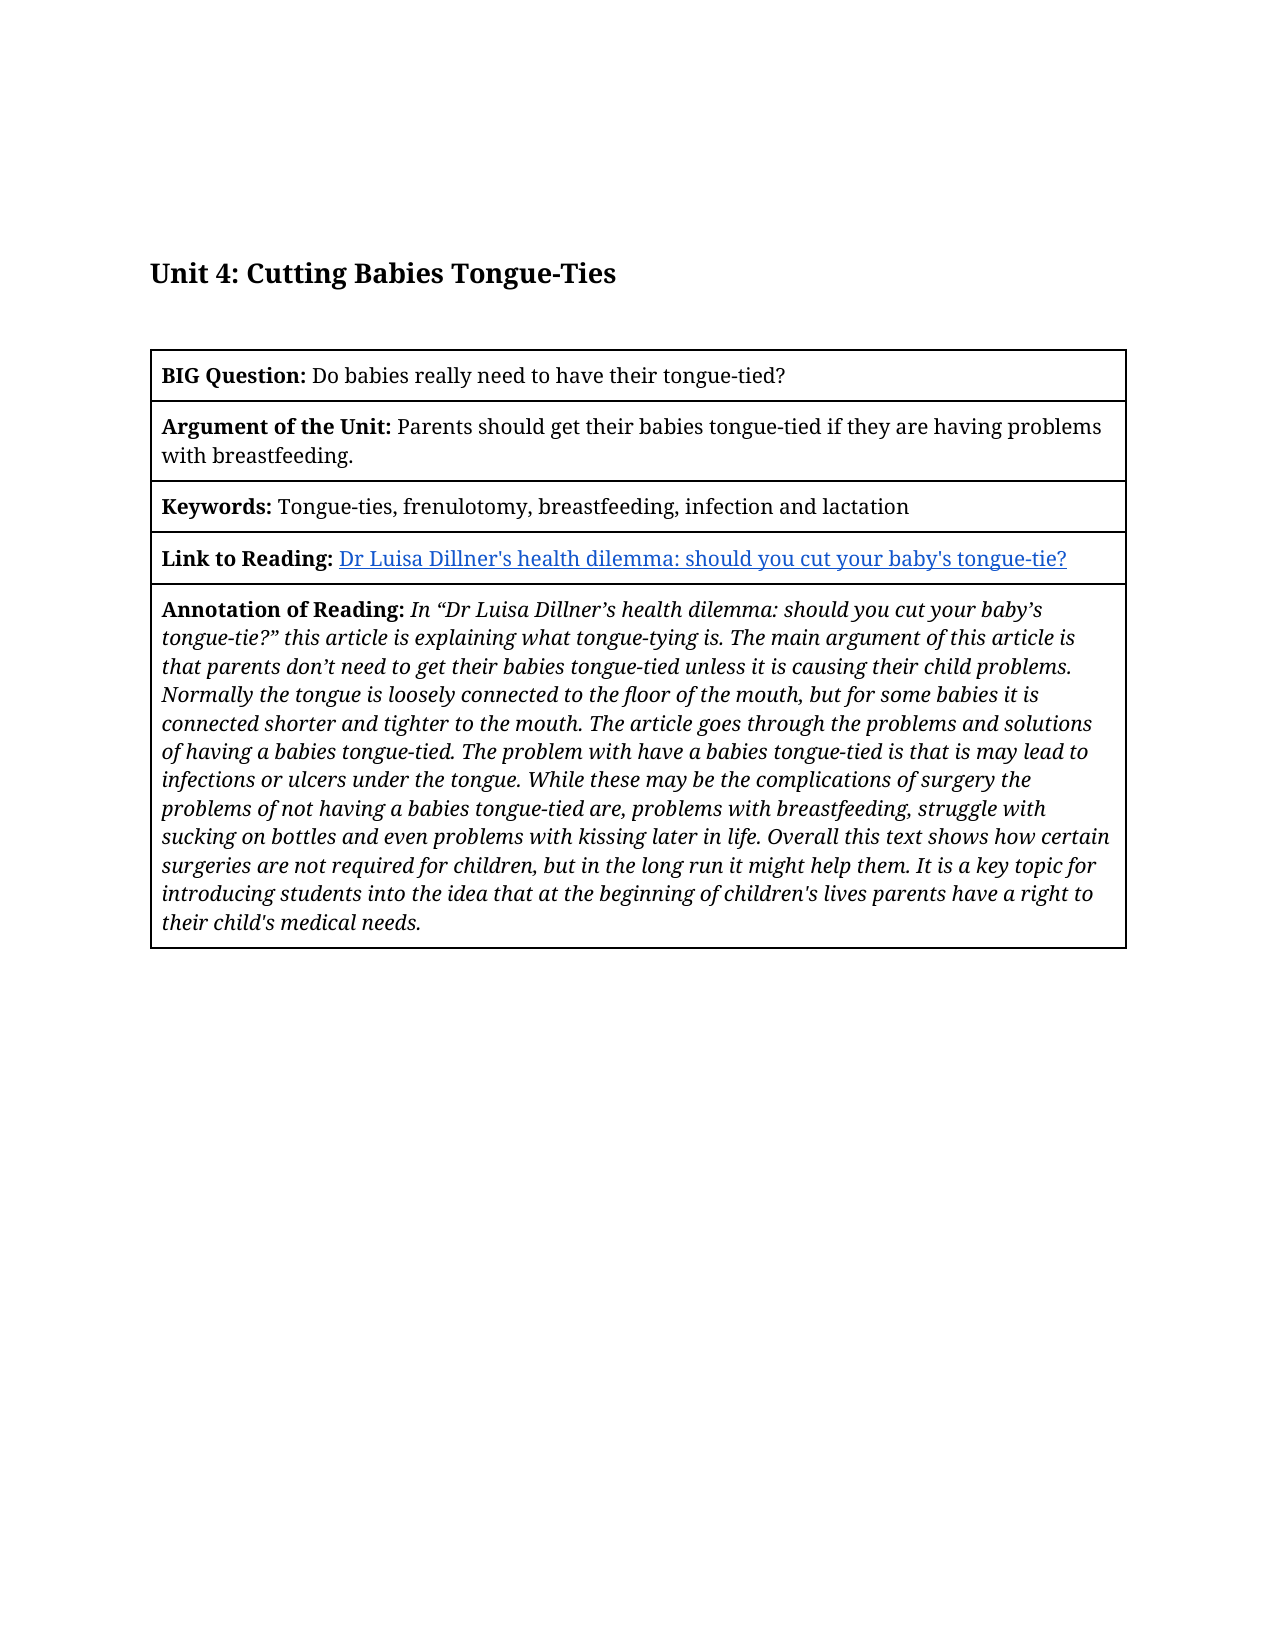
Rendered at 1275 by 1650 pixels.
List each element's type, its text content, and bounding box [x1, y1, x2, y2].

table_cell Keywords: Tongue-ties, frenulotomy, breastfeeding, infection and lactation [152, 482, 1125, 531]
subtitle Unit 4: Cutting Babies Tongue-Ties [150, 255, 1125, 292]
table_cell Argument of the Unit: Parents should get their babies tongue-tied if they are having problems with breastfeeding. [152, 402, 1125, 480]
table_header BIG Question: Do babies really need to have their tongue-tied? [152, 351, 1125, 400]
table_cell Link to Reading: Dr Luisa Dillner's health dilemma: should you cut your baby's tongue-tie? [152, 533, 1125, 582]
table_cell Annotation of Reading: In “Dr Luisa Dillner’s health dilemma: should you cut your baby’s tongue-tie?” this article is explaining what tongue-tying is. The main argument of this article is that parents don’t need to get their babies tongue-tied unless it is causing their child problems. Normally the tongue is loosely connected to the floor of the mouth, but for some babies it is connected shorter and tighter to the mouth. The article goes through the problems and solutions of having a babies tongue-tied. The problem with have a babies tongue-tied is that is may lead to infections or ulcers under the tongue. While these may be the complications of surgery the problems of not having a babies tongue-tied are, problems with breastfeeding, struggle with sucking on bottles and even problems with kissing later in life. Overall this text shows how certain surgeries are not required for children, but in the long run it might help them. It is a key topic for introducing students into the idea that at the beginning of children's lives parents have a right to their child's medical needs. [152, 585, 1125, 947]
